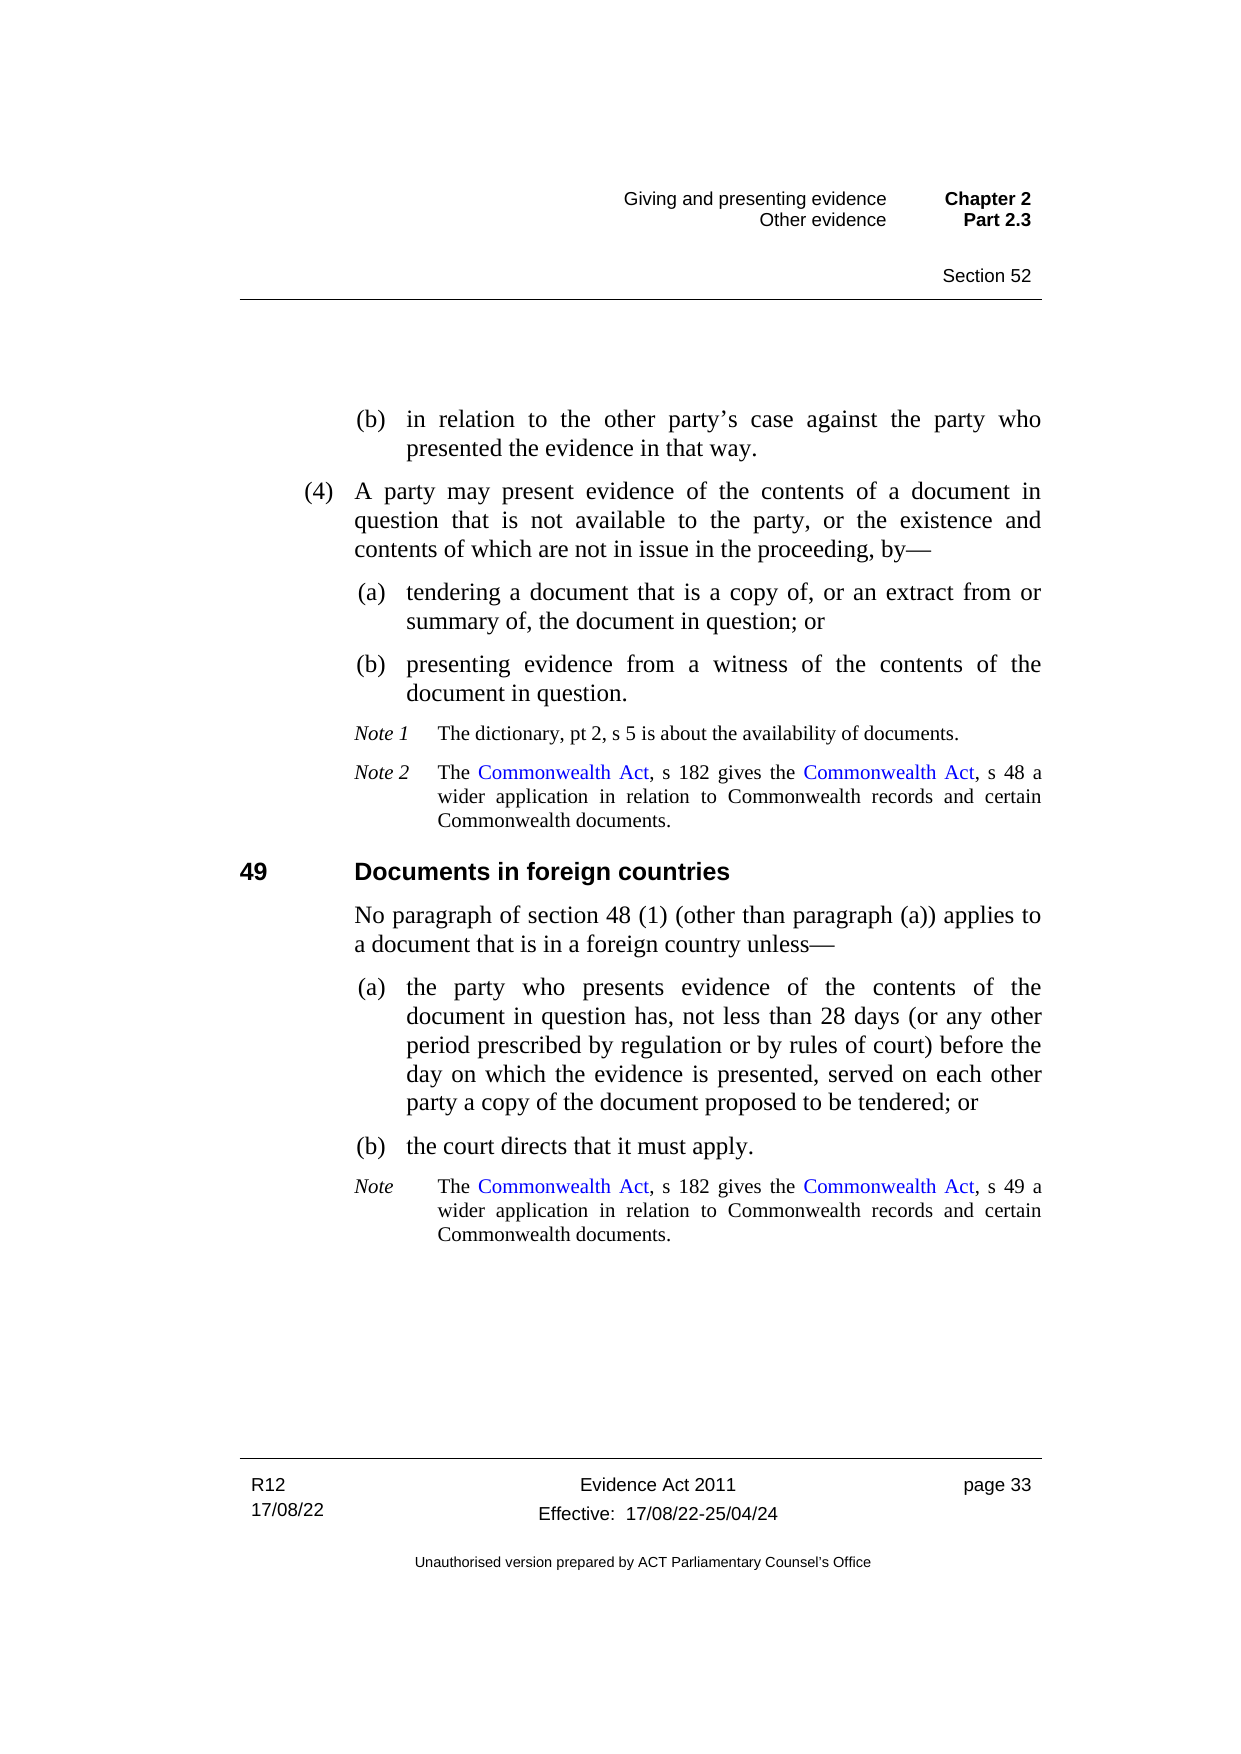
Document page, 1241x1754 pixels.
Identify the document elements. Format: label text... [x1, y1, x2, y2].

text (4) A party may present evidence of the contents of a document in question that is not available to the party, or the existence and contents of which are not in issue in the proceeding, by— [239, 476, 1042, 562]
text (b) the court directs that it must apply. [239, 1131, 1042, 1159]
text (b) in relation to the other party’s case against the party who presented the evidence in that way. [239, 404, 1042, 462]
text Note The Commonwealth Act, s 182 gives the Commonwealth Act, s 49 a wider application in relation to Commonwealth records and certain Commonwealth documents. [354, 1174, 1042, 1246]
text (b) presenting evidence from a witness of the contents of the document in question. [239, 649, 1042, 707]
text (a) tendering a document that is a copy of, or an extract from or summary of, the document in question; or [239, 577, 1042, 634]
text Note 2 The Commonwealth Act, s 182 gives the Commonwealth Act, s 48 a wider application in relation to Commonwealth records and certain Commonwealth documents. [354, 760, 1042, 832]
text Note 1 The dictionary, pt 2, s 5 is about the availability of documents. [354, 721, 1042, 745]
text 49 Documents in foreign countries [239, 857, 1042, 886]
text No paragraph of section 48 (1) (other than paragraph (a)) applies to a document that is in a foreign country unless— [354, 900, 1042, 958]
text (a) the party who presents evidence of the contents of the document in question has, not less than 28 days (or any other period prescribed by regulation or by rules of court) before the day on which the evidence is presented, served on each other party a copy of the document proposed to be tendered; or [239, 972, 1042, 1116]
